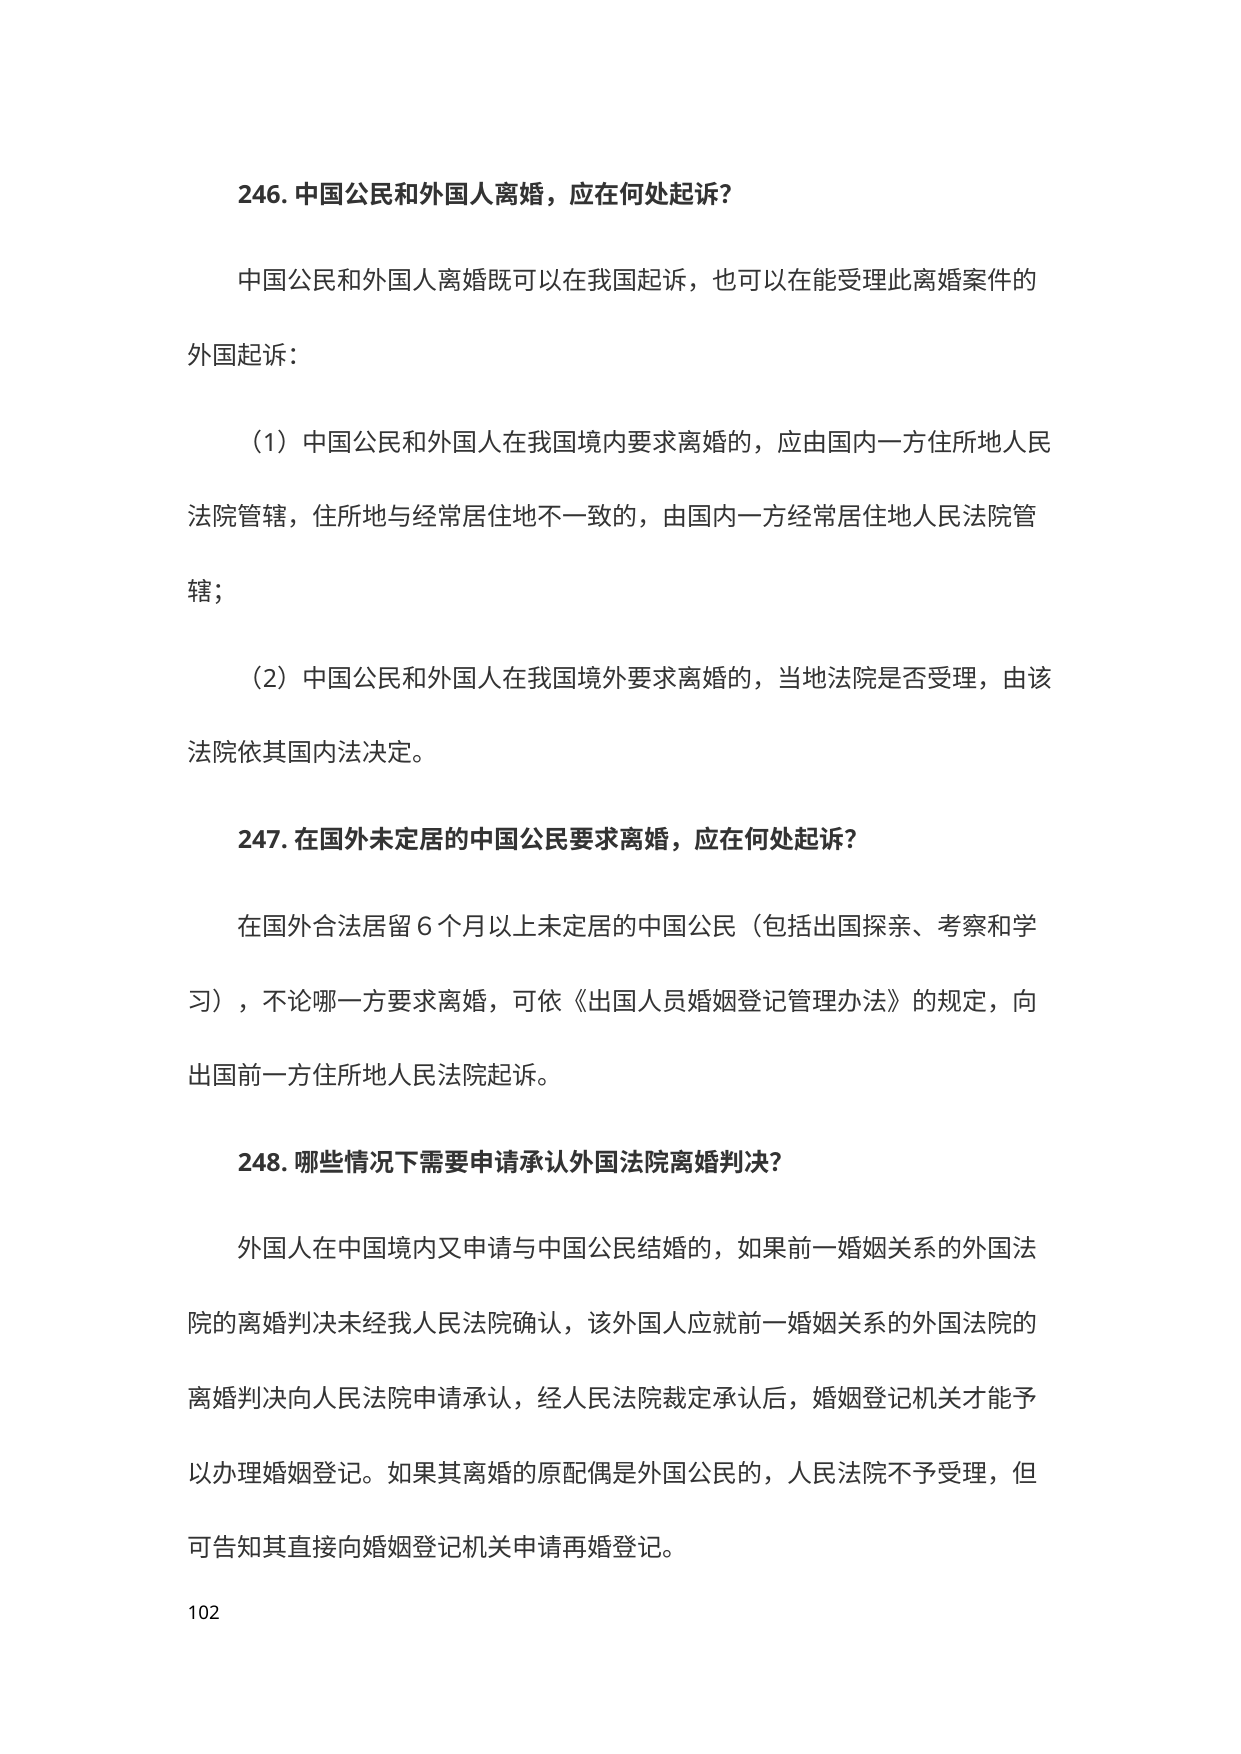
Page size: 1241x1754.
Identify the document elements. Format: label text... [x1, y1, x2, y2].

text 中国公民和外国人离婚既可以在我国起诉，也可以在能受理此离婚案件的外国起诉： [187, 246, 1053, 386]
text （2）中国公民和外国人在我国境外要求离婚的，当地法院是否受理，由该法院依其国内法决定。 [187, 644, 1053, 783]
text 248. 哪些情况下需要申请承认外国法院离婚判决？ [187, 1128, 1053, 1193]
text 247. 在国外未定居的中国公民要求离婚，应在何处起诉？ [187, 805, 1053, 870]
text （1）中国公民和外国人在我国境内要求离婚的，应由国内一方住所地人民法院管辖，住所地与经常居住地不一致的，由国内一方经常居住地人民法院管辖； [187, 408, 1053, 622]
text 外国人在中国境内又申请与中国公民结婚的，如果前一婚姻关系的外国法院的离婚判决未经我人民法院确认，该外国人应就前一婚姻关系的外国法院的离婚判决向人民法院申请承认，经人民法院裁定承认后，婚姻登记机关才能予以办理婚姻登记。如果其离婚的原配偶是外国公民的，人民法院不予受理，但可告知其直接向婚姻登记机关申请再婚登记。 [187, 1214, 1053, 1578]
text 246. 中国公民和外国人离婚，应在何处起诉？ [187, 160, 1053, 225]
text 在国外合法居留６个月以上未定居的中国公民（包括出国探亲、考察和学习），不论哪一方要求离婚，可依《出国人员婚姻登记管理办法》的规定，向出国前一方住所地人民法院起诉。 [187, 892, 1053, 1106]
